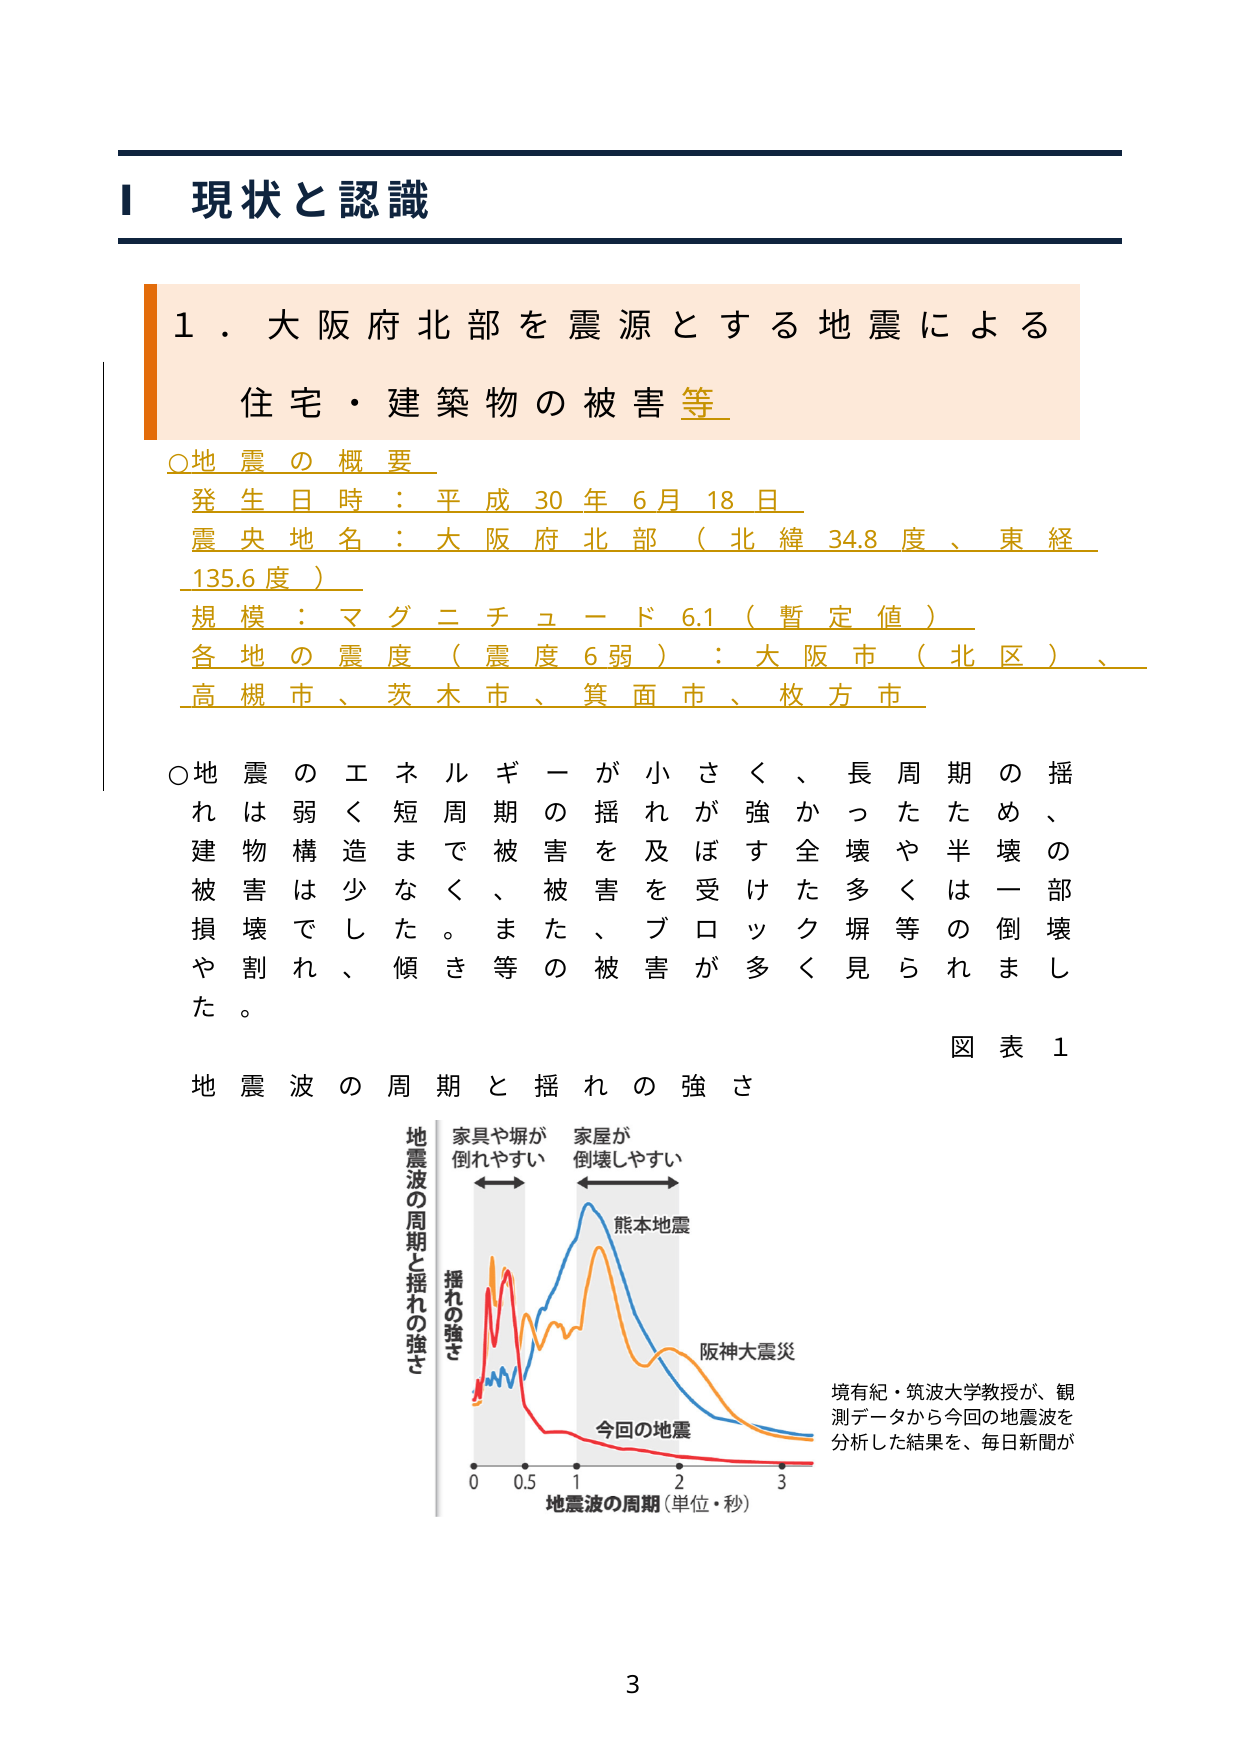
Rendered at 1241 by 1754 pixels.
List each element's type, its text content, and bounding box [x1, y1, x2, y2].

picture [399, 1120, 823, 1517]
table_header １．大阪府北部を震源とする地震による住宅・建築物の被害 [157, 284, 1080, 440]
subtitle Ⅰ 現状と認識 [118, 156, 1122, 238]
text ○地震のエネルギーが小さく、長周期の揺れは弱く短周期の揺れが強かったため、建物構造まで被害を及ぼす全壊や半壊の被害は少なく、被害を受けた多くは一部損壊でした。また、ブロック塀等の倒壊や割れ、傾き等の被害が多く見られました。 [155, 752, 1097, 1026]
text 図表１ 地震波の周期と揺れの強さ [155, 1026, 1097, 1104]
